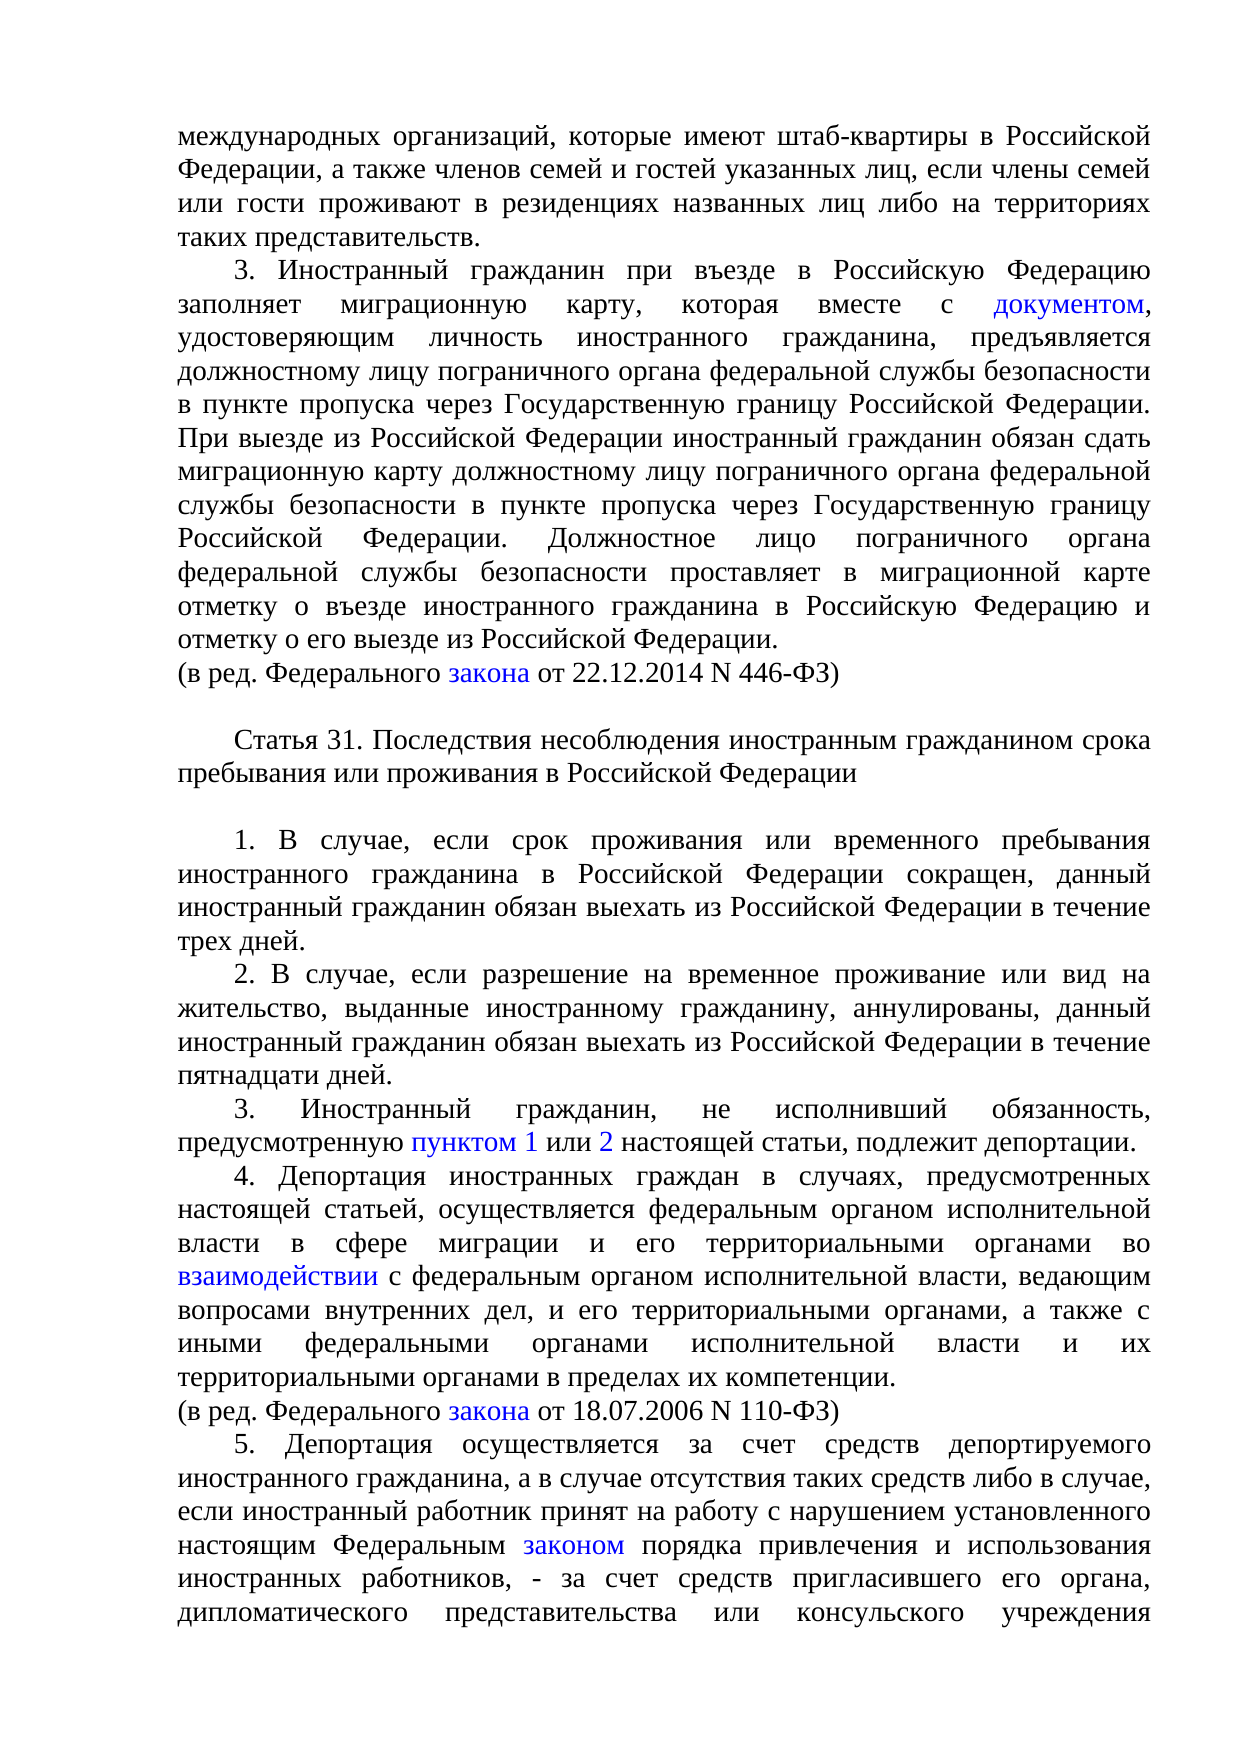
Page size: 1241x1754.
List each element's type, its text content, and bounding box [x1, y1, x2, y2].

text (в ред. Федерального закона от 22.12.2014 N 446-ФЗ) [177, 655, 1152, 688]
text 4. Депортация иностранных граждан в случаях, предусмотренных настоящей статьей, осуществляется федеральным органом исполнительной власти в сфере миграции и его территориальными органами во взаимодействии с федеральным органом исполнительной власти, ведающим вопросами внутренних дел, и его территориальными органами, а также с иными федеральными органами исполнительной власти и их территориальными органами в пределах их компетенции. [177, 1158, 1152, 1393]
text 3. Иностранный гражданин при въезде в Российскую Федерацию заполняет миграционную карту, которая вместе с документом, удостоверяющим личность иностранного гражданина, предъявляется должностному лицу пограничного органа федеральной службы безопасности в пункте пропуска через Государственную границу Российской Федерации. При выезде из Российской Федерации иностранный гражданин обязан сдать миграционную карту должностному лицу пограничного органа федеральной службы безопасности в пункте пропуска через Государственную границу Российской Федерации. Должностное лицо пограничного органа федеральной службы безопасности проставляет в миграционной карте отметку о въезде иностранного гражданина в Российскую Федерацию и отметку о его выезде из Российской Федерации. [177, 252, 1152, 655]
text 3. Иностранный гражданин, не исполнивший обязанность, предусмотренную пунктом 1 или 2 настоящей статьи, подлежит депортации. [177, 1091, 1152, 1158]
text (в ред. Федерального закона от 18.07.2006 N 110-ФЗ) [177, 1393, 1152, 1426]
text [177, 1426, 1152, 1627]
text 2. В случае, если разрешение на временное проживание или вид на жительство, выданные иностранному гражданину, аннулированы, данный иностранный гражданин обязан выехать из Российской Федерации в течение пятнадцати дней. [177, 957, 1152, 1091]
text 1. В случае, если срок проживания или временного пребывания иностранного гражданина в Российской Федерации сокращен, данный иностранный гражданин обязан выехать из Российской Федерации в течение трех дней. [177, 822, 1152, 957]
text Статья 31. Последствия несоблюдения иностранным гражданином срока пребывания или проживания в Российской Федерации [177, 722, 1152, 789]
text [177, 118, 1152, 252]
